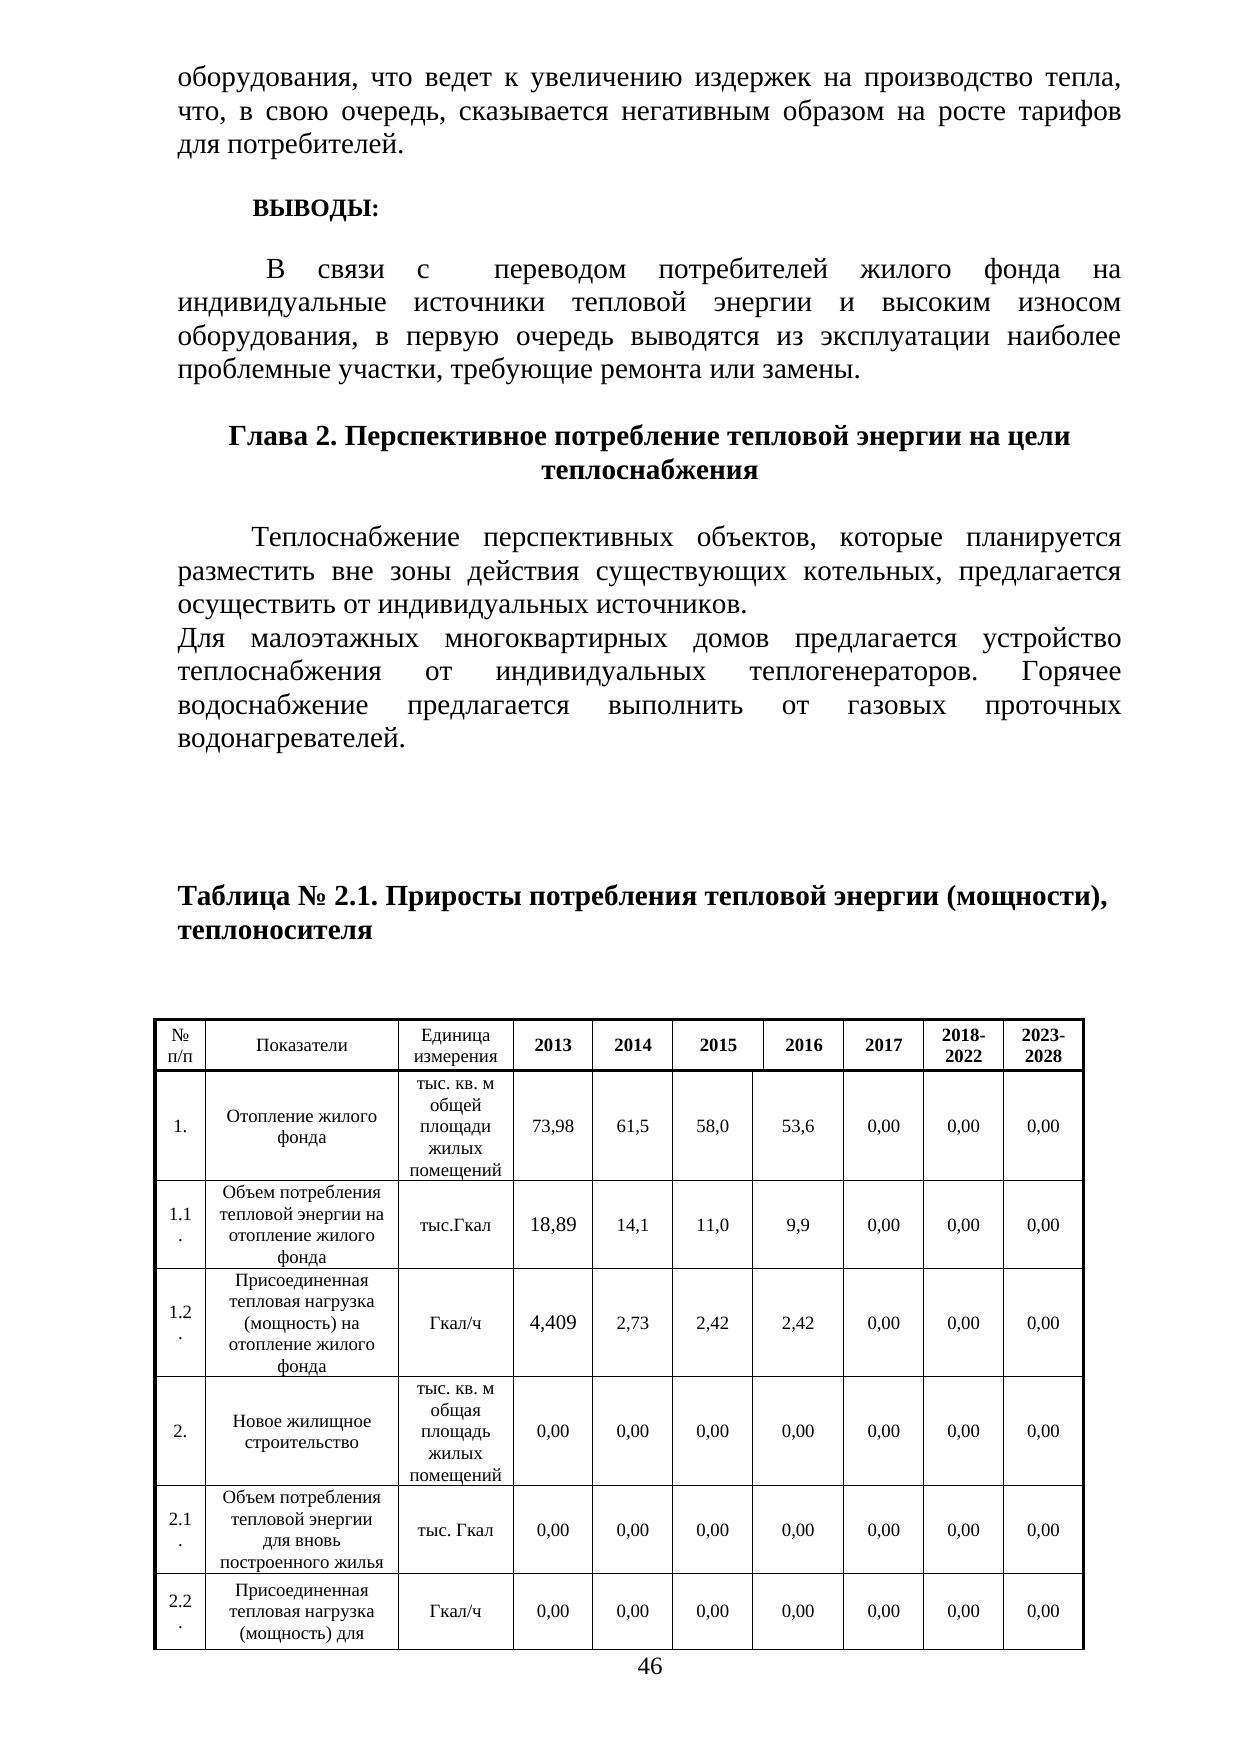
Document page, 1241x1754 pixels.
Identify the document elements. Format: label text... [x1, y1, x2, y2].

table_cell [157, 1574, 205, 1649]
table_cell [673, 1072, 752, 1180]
text В связи с переводом потребителей жилого фонда на индивидуальные источники тепловой энергии и высоким износом оборудования, в первую очередь выводятся из эксплуатации наиболее проблемные участки, требующие ремонта или замены. [177, 251, 1122, 385]
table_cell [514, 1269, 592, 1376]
subtitle Глава 2. Перспективное потребление тепловой энергии на цели теплоснабжения [177, 418, 1122, 486]
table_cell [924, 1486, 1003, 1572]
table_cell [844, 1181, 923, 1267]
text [177, 59, 1122, 160]
text Для малоэтажных многоквартирных домов предлагается устройство теплоснабжения от индивидуальных теплогенераторов. Горячее водоснабжение предлагается выполнить от газовых проточных водонагревателей. [177, 620, 1122, 754]
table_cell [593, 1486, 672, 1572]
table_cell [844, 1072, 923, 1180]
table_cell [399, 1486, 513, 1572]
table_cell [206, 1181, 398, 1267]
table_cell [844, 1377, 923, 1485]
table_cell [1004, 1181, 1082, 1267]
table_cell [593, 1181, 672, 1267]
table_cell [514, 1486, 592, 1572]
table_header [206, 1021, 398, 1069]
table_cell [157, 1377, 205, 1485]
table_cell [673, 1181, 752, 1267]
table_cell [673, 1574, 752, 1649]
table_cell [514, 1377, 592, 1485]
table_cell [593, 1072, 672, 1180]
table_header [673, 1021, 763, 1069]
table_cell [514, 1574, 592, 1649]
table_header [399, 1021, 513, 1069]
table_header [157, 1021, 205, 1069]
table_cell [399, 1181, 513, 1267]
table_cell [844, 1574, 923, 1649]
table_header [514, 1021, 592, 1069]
text ВЫВОДЫ: [177, 193, 1122, 222]
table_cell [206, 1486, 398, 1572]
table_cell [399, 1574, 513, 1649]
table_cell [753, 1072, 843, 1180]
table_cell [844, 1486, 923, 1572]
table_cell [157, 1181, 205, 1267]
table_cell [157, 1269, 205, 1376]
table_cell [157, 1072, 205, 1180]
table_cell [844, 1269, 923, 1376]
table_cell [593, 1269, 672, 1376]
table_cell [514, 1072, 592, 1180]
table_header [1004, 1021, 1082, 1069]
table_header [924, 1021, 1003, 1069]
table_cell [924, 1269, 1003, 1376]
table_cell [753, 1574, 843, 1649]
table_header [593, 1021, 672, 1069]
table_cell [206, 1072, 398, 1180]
text Таблица № 2.1. Приросты потребления тепловой энергии (мощности), теплоносителя [177, 878, 1122, 946]
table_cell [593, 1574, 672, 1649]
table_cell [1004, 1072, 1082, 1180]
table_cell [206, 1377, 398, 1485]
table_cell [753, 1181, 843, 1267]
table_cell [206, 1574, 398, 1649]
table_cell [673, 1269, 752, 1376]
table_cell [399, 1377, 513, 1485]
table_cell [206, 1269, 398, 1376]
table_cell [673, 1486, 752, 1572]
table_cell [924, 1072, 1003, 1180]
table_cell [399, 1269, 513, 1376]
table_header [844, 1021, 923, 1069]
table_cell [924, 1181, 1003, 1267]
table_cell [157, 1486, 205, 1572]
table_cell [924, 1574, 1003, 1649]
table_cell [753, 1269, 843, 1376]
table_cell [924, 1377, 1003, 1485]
text Теплоснабжение перспективных объектов, которые планируется разместить вне зоны действия существующих котельных, предлагается осуществить от индивидуальных источников. [177, 519, 1122, 620]
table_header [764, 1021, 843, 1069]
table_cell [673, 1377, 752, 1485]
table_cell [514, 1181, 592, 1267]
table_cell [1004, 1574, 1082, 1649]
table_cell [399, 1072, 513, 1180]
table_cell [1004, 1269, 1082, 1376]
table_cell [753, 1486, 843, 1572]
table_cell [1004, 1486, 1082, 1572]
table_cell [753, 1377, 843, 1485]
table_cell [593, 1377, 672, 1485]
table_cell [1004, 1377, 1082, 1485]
